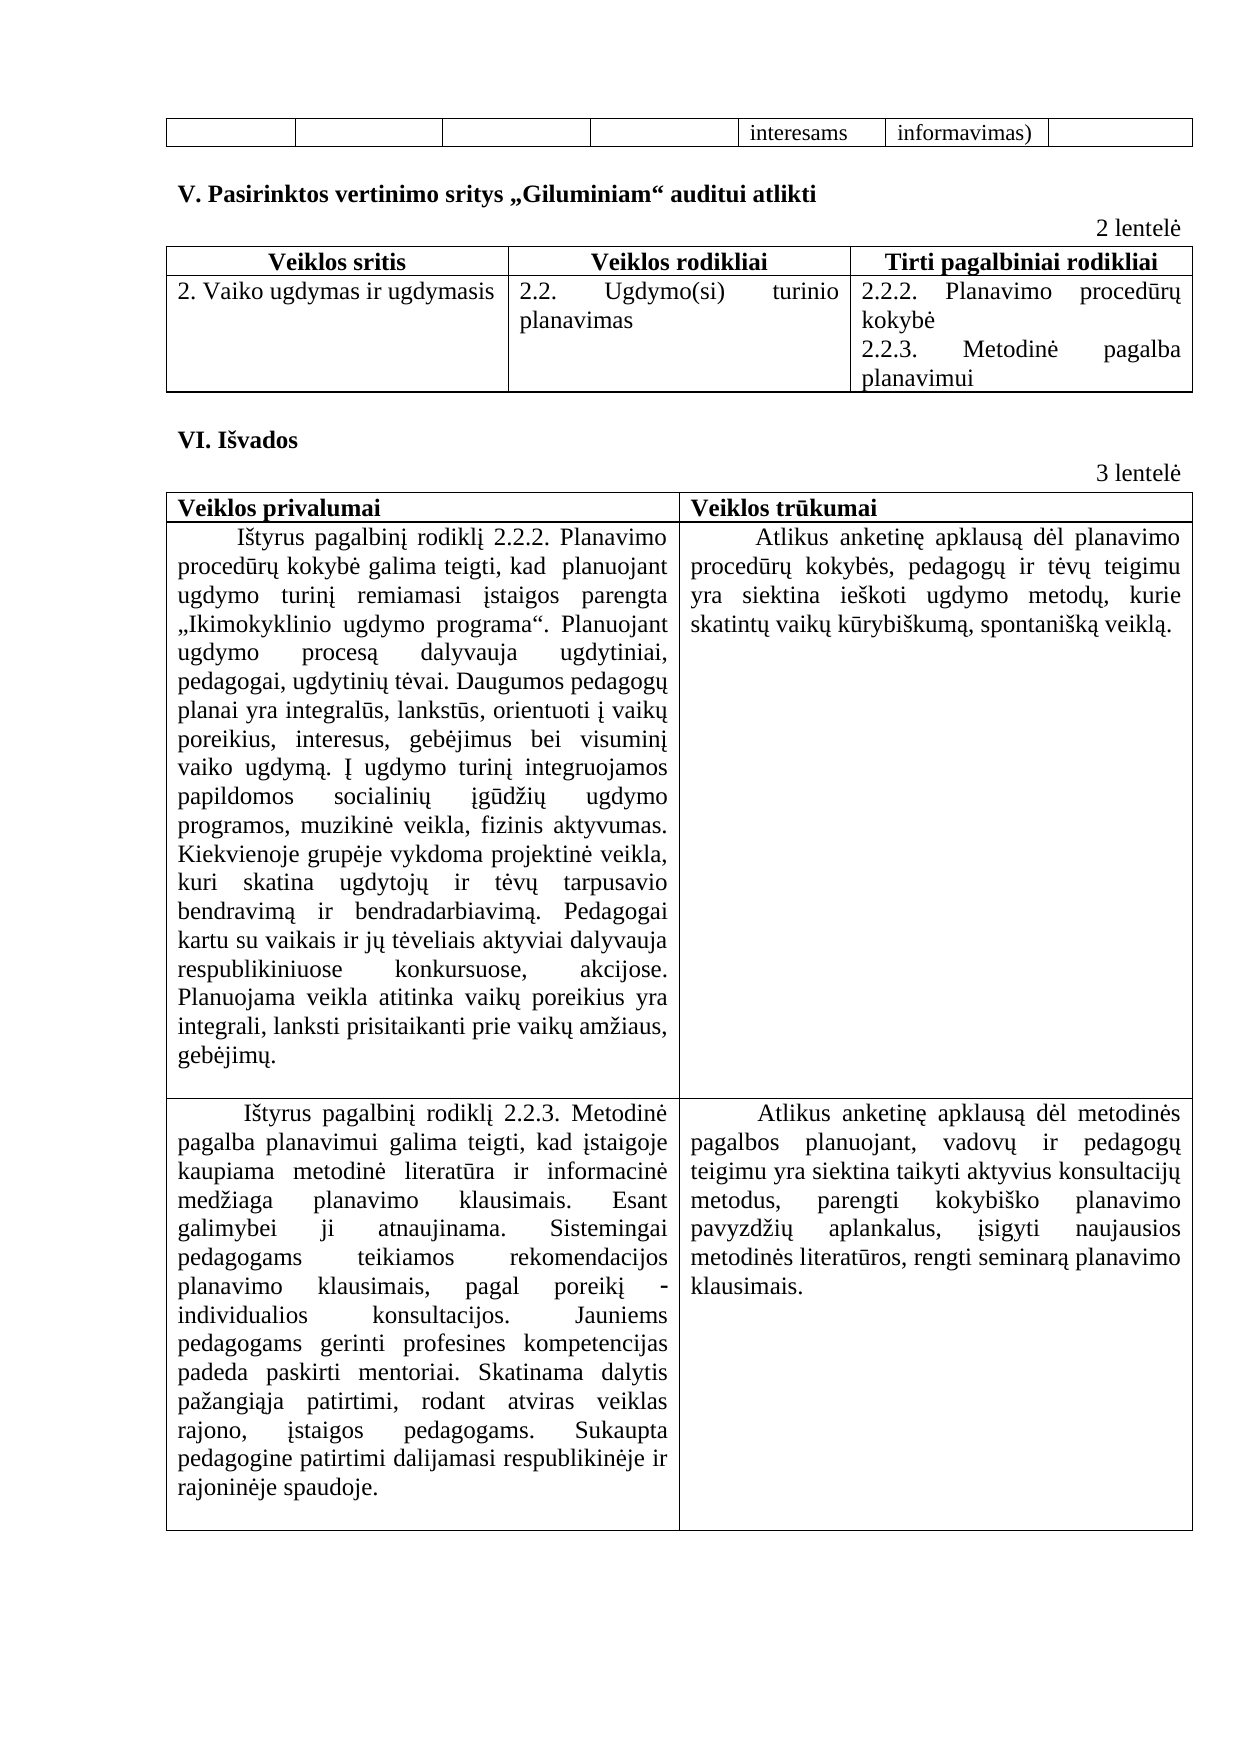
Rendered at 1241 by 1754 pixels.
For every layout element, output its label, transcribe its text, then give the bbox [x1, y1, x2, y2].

table_header Tirti pagalbiniai rodikliai [851, 247, 1192, 275]
text V. Pasirinktos vertinimo sritys „Giluminiam“ auditui atlikti [177, 179, 1181, 208]
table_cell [886, 119, 1048, 146]
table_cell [1049, 119, 1192, 146]
text VI. Išvados [177, 426, 1181, 454]
table_header Veiklos privalumai [167, 493, 679, 521]
table_header Veiklos rodikliai [509, 247, 850, 275]
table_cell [296, 119, 442, 146]
table_cell 2. Vaiko ugdymas ir ugdymasis [167, 276, 508, 391]
table_cell Ištyrus pagalbinį rodiklį 2.2.3. Metodinė pagalba planavimui galima teigti, kad įstaigoje kaupiama metodinė literatūra ir informacinė medžiaga planavimo klausimais. Esant galimybei ji atnaujinama. Sistemingai pedagogams teikiamos rekomendacijos planavimo klausimais, pagal poreikį individualios konsultacijos. Jauniems pedagogams gerinti profesines kompetencijas padeda paskirti mentoriai. Skatinama dalytis pažangiąja patirtimi, rodant atviras veiklas rajono, įstaigos pedagogams. Sukaupta pedagogine patirtimi dalijamasi respublikinėje ir rajoninėje spaudoje. [167, 1099, 679, 1530]
table_cell Atlikus anketinę apklausą dėl metodinės pagalbos planuojant, vadovų ir pedagogų teigimu yra siektina taikyti aktyvius konsultacijų metodus, parengti kokybiško planavimo pavyzdžių aplankalus, įsigyti naujausios metodinės literatūros, rengti seminarą planavimo klausimais. [680, 1099, 1192, 1530]
text 3 lentelė [177, 458, 1181, 487]
table_header Veiklos sritis [167, 247, 508, 275]
table_cell 2.2.2. Planavimo procedūrų kokybė 2.2.3. Metodinė pagalba planavimui [851, 276, 1192, 391]
table_cell Atlikus anketinę apklausą dėl planavimo procedūrų kokybės, pedagogų ir tėvų teigimu yra siektina ieškoti ugdymo metodų, kurie skatintų vaikų kūrybiškumą, spontanišką veiklą. [680, 523, 1192, 1097]
table_cell 2.2. Ugdymo(si) turinio planavimas [509, 276, 850, 391]
text 2 lentelė [177, 213, 1181, 241]
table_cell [167, 119, 295, 146]
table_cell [591, 119, 738, 146]
table_header Veiklos trūkumai [680, 493, 1192, 521]
table_cell Ištyrus pagalbinį rodiklį 2.2.2. Planavimo procedūrų kokybė galima teigti, kad planuojant ugdymo turinį remiamasi įstaigos parengta „Ikimokyklinio ugdymo programa“. Planuojant ugdymo procesą dalyvauja ugdytiniai, pedagogai, ugdytinių tėvai. Daugumos pedagogų planai yra integralūs, lankstūs, orientuoti į vaikų poreikius, interesus, gebėjimus bei visuminį vaiko ugdymą. Į ugdymo turinį integruojamos papildomos socialinių įgūdžių ugdymo programos, muzikinė veikla, fizinis aktyvumas. Kiekvienoje grupėje vykdoma projektinė veikla, kuri skatina ugdytojų ir tėvų tarpusavio bendravimą ir bendradarbiavimą. Pedagogai kartu su vaikais ir jų tėveliais aktyviai dalyvauja respublikiniuose konkursuose, akcijose. Planuojama veikla atitinka vaikų poreikius yra integrali, lanksti prisitaikanti prie vaikų amžiaus, gebėjimų. [167, 523, 679, 1097]
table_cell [739, 119, 885, 146]
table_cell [443, 119, 590, 146]
